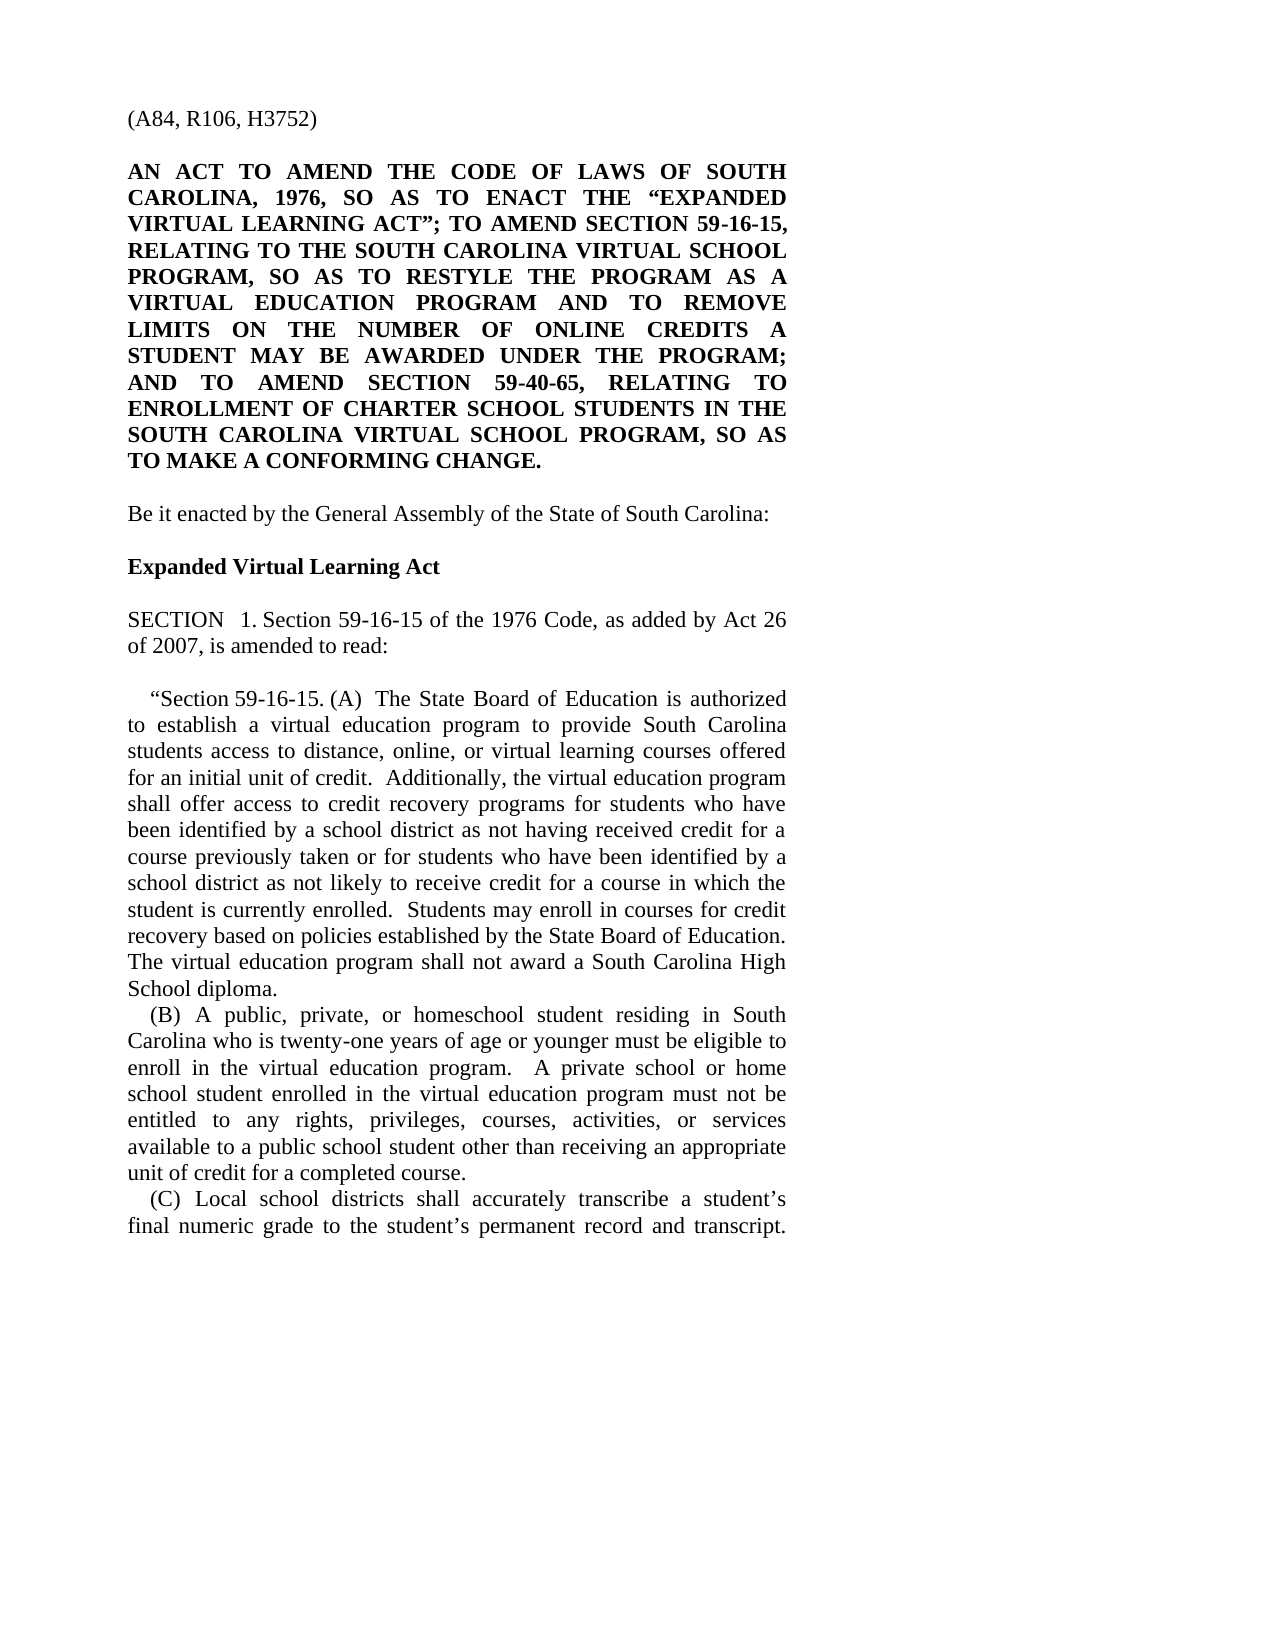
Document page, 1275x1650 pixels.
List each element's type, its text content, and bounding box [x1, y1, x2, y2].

text “Section 59-16-15. (A) The State Board of Education is authorized to establish a virtual education program to provide South Carolina students access to distance, online, or virtual learning courses offered for an initial unit of credit. Additionally, the virtual education program shall offer access to credit recovery programs for students who have been identified by a school district as not having received credit for a course previously taken or for students who have been identified by a school district as not likely to receive credit for a course in which the student is currently enrolled. Students may enroll in courses for credit recovery based on policies established by the State Board of Education. The virtual education program shall not award a South Carolina High School diploma. [127, 685, 787, 1001]
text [127, 1186, 787, 1238]
text AN ACT TO AMEND THE CODE OF LAWS OF SOUTH CAROLINA, 1976, SO AS TO ENACT THE “EXPANDED VIRTUAL LEARNING ACT”; TO AMEND SECTION 59-16-15, RELATING TO THE SOUTH CAROLINA VIRTUAL SCHOOL PROGRAM, SO AS TO RESTYLE THE PROGRAM AS A VIRTUAL EDUCATION PROGRAM AND TO REMOVE LIMITS ON THE NUMBER OF ONLINE CREDITS A STUDENT MAY BE AWARDED UNDER THE PROGRAM; AND TO AMEND SECTION 59-40-65, RELATING TO ENROLLMENT OF CHARTER SCHOOL STUDENTS IN THE SOUTH CAROLINA VIRTUAL SCHOOL PROGRAM, SO AS TO MAKE A CONFORMING CHANGE. [127, 158, 787, 474]
text (A84, R106, H3752) [127, 105, 787, 131]
text SECTION 1. Section 59-16-15 of the 1976 Code, as added by Act 26 of 2007, is amended to read: [127, 606, 787, 658]
text Be it enacted by the General Assembly of the State of South Carolina: [127, 500, 787, 527]
text Expanded Virtual Learning Act [127, 553, 787, 579]
text (B) A public, private, or homeschool student residing in South Carolina who is twenty-one years of age or younger must be eligible to enroll in the virtual education program. A private school or home school student enrolled in the virtual education program must not be entitled to any rights, privileges, courses, activities, or services available to a public school student other than receiving an appropriate unit of credit for a completed course. [127, 1001, 787, 1186]
